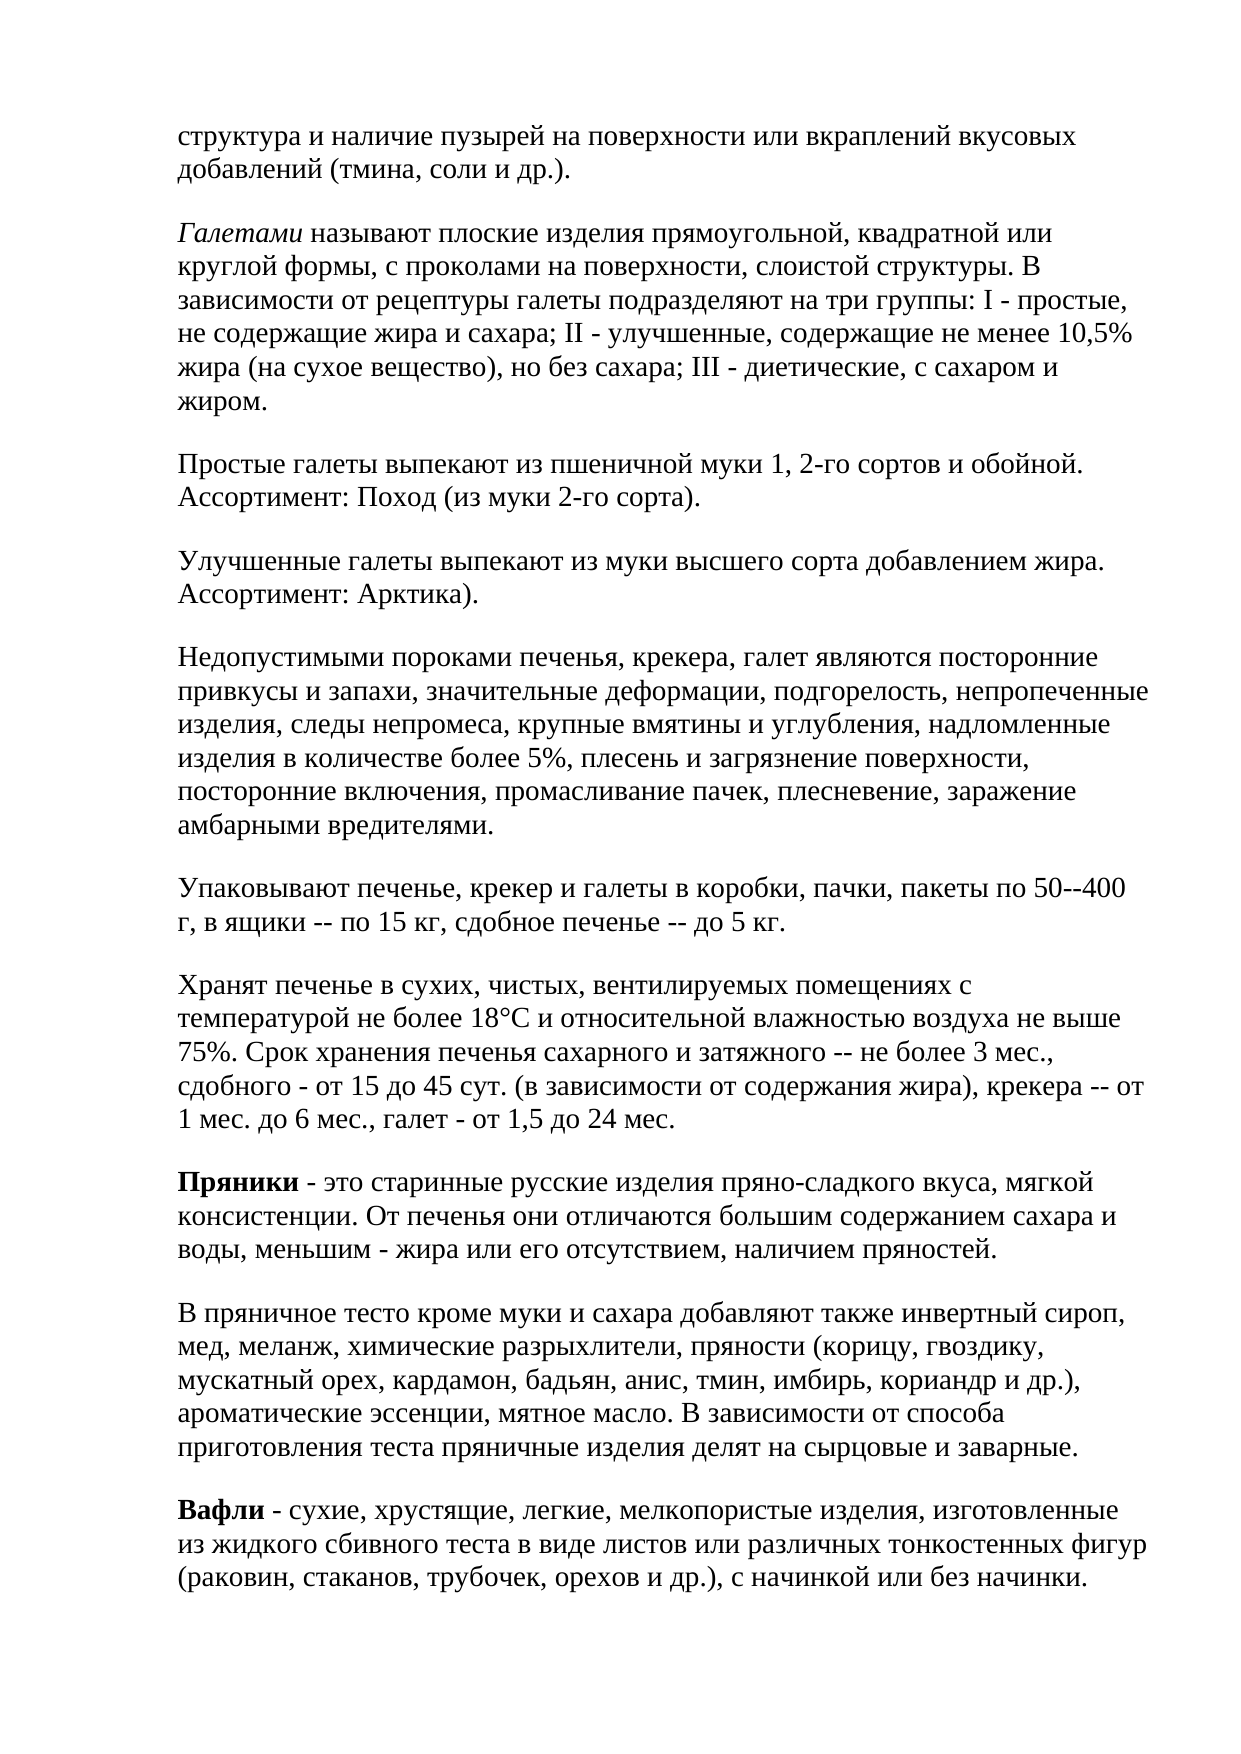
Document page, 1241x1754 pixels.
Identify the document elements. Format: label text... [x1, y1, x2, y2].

text Простые галеты выпекают из пшеничной муки 1, 2-го сортов и обойной. Ассортимент: Поход (из муки 2-го сорта). [177, 446, 1152, 513]
text Недопустимыми пороками печенья, крекера, галет являются посторонние привкусы и запахи, значительные деформации, подгорелость, непропеченные изделия, следы непромеса, крупные вмятины и углубления, надломленные изделия в количестве более 5%, плесень и загрязнение поверхности, посторонние включения, промасливание пачек, плесневение, заражение амбарными вредителями. [177, 639, 1152, 841]
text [177, 118, 1152, 185]
text Хранят печенье в сухих, чистых, вентилируемых помещениях с температурой не более 18°С и относительной влажностью воздуха не выше 75%. Срок хранения печенья сахарного и затяжного -- не более 3 мес., сдобного - от 15 до 45 сут. (в зависимости от содержания жира), крекера -- от 1 мес. до 6 мес., галет - от 1,5 до 24 мес. [177, 967, 1152, 1135]
text Пряники - это старинные русские изделия пряно-сладкого вкуса, мягкой консистенции. От печенья они отличаются большим содержанием сахара и воды, меньшим - жира или его отсутствием, наличием пряностей. [177, 1164, 1152, 1265]
text Галетами называют плоские изделия прямоугольной, квадратной или круглой формы, с проколами на поверхности, слоистой структуры. В зависимости от рецептуры галеты подразделяют на три группы: I - простые, не содержащие жира и сахара; II - улучшенные, содержащие не менее 10,5% жира (на сухое вещество), но без сахара; III - диетические, с сахаром и жиром. [177, 215, 1152, 416]
text В пряничное тесто кроме муки и сахара добавляют также инвертный сироп, мед, меланж, химические разрыхлители, пряности (корицу, гвоздику, мускатный орех, кардамон, бадьян, анис, тмин, имбирь, кориандр и др.), ароматические эссенции, мятное масло. В зависимости от способа приготовления теста пряничные изделия делят на сырцовые и заварные. [177, 1295, 1152, 1462]
text Упаковывают печенье, крекер и галеты в коробки, пачки, пакеты по 50--400 г, в ящики -- по 15 кг, сдобное печенье -- до 5 кг. [177, 870, 1152, 937]
text Вафли - сухие, хрустящие, легкие, мелкопористые изделия, изготовленные из жидкого сбивного теста в виде листов или различных тонкостенных фигур (раковин, стаканов, трубочек, орехов и др.), с начинкой или без начинки. [177, 1492, 1152, 1593]
text Улучшенные галеты выпекают из муки высшего сорта добавлением жира. Ассортимент: Арктика). [177, 543, 1152, 610]
